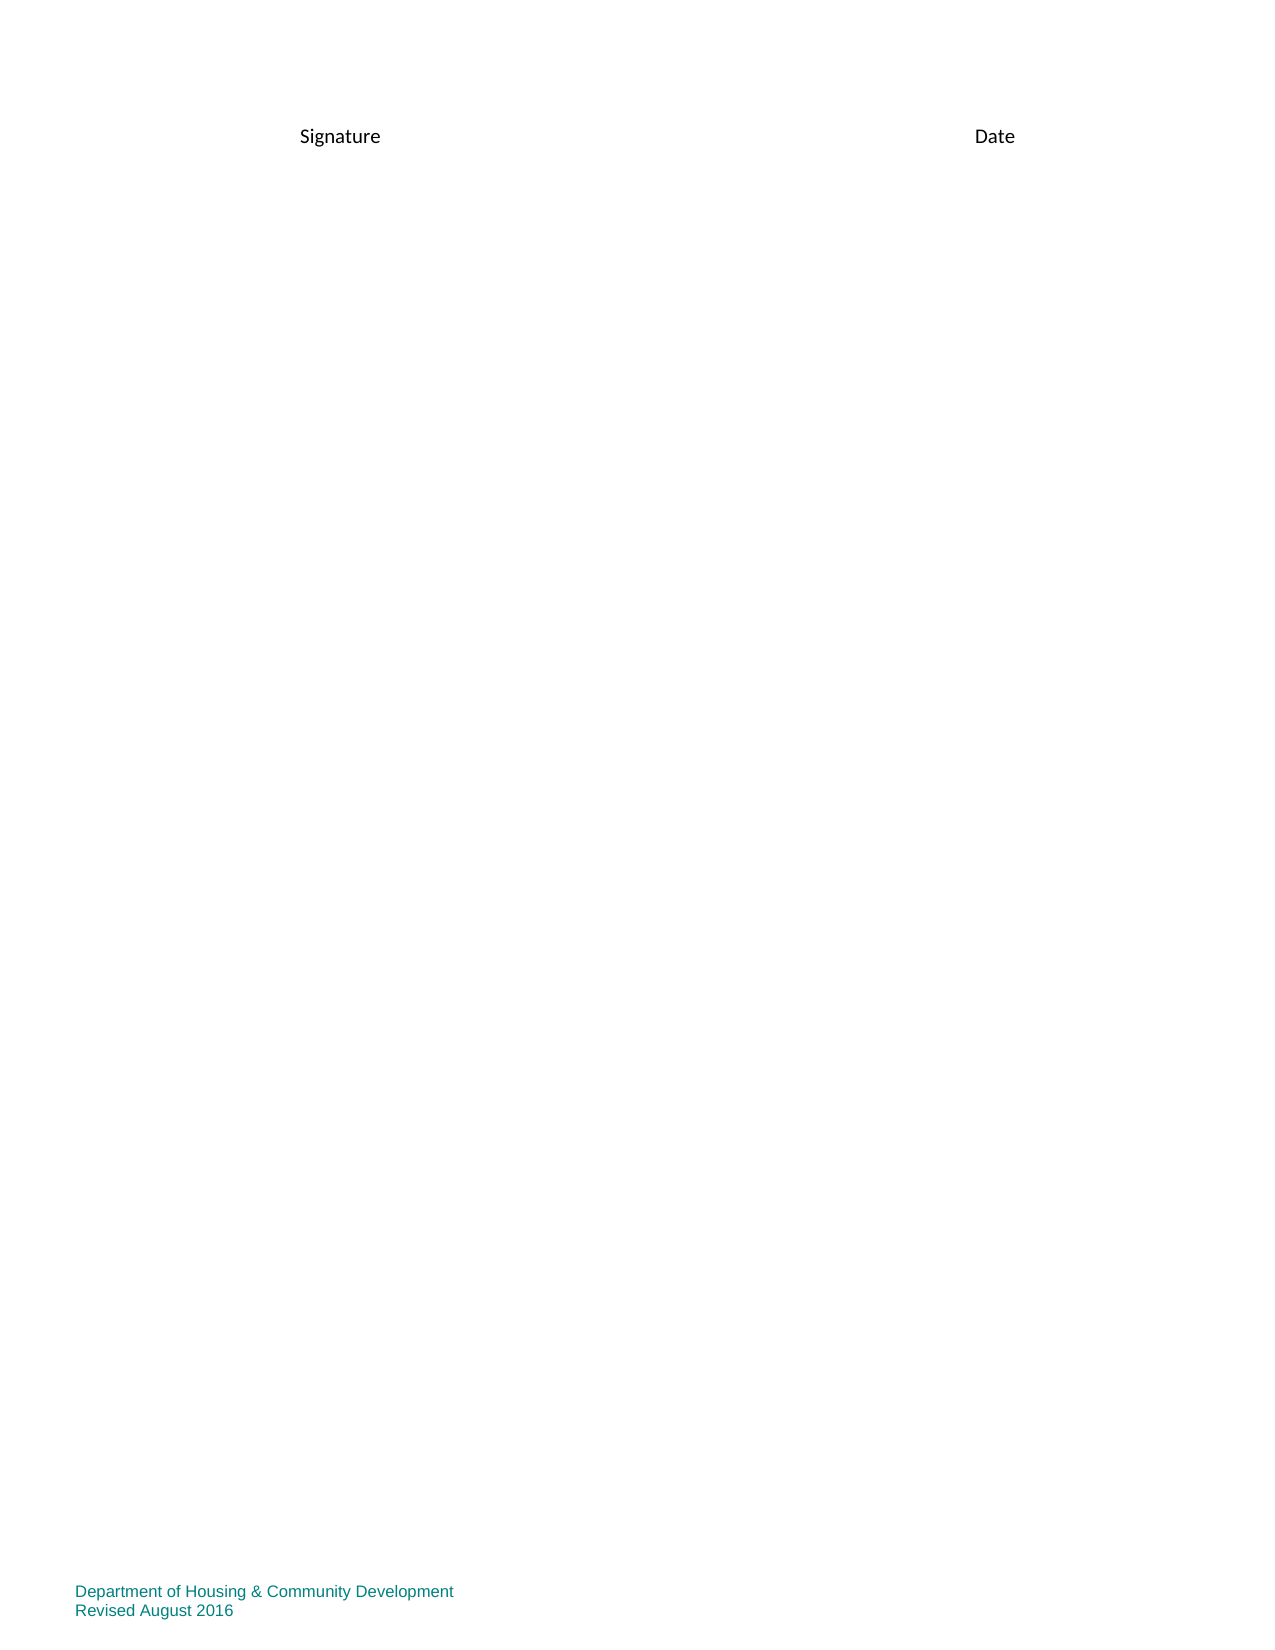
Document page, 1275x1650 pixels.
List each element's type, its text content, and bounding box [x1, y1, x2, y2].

text Signature Date [75, 123, 1200, 148]
